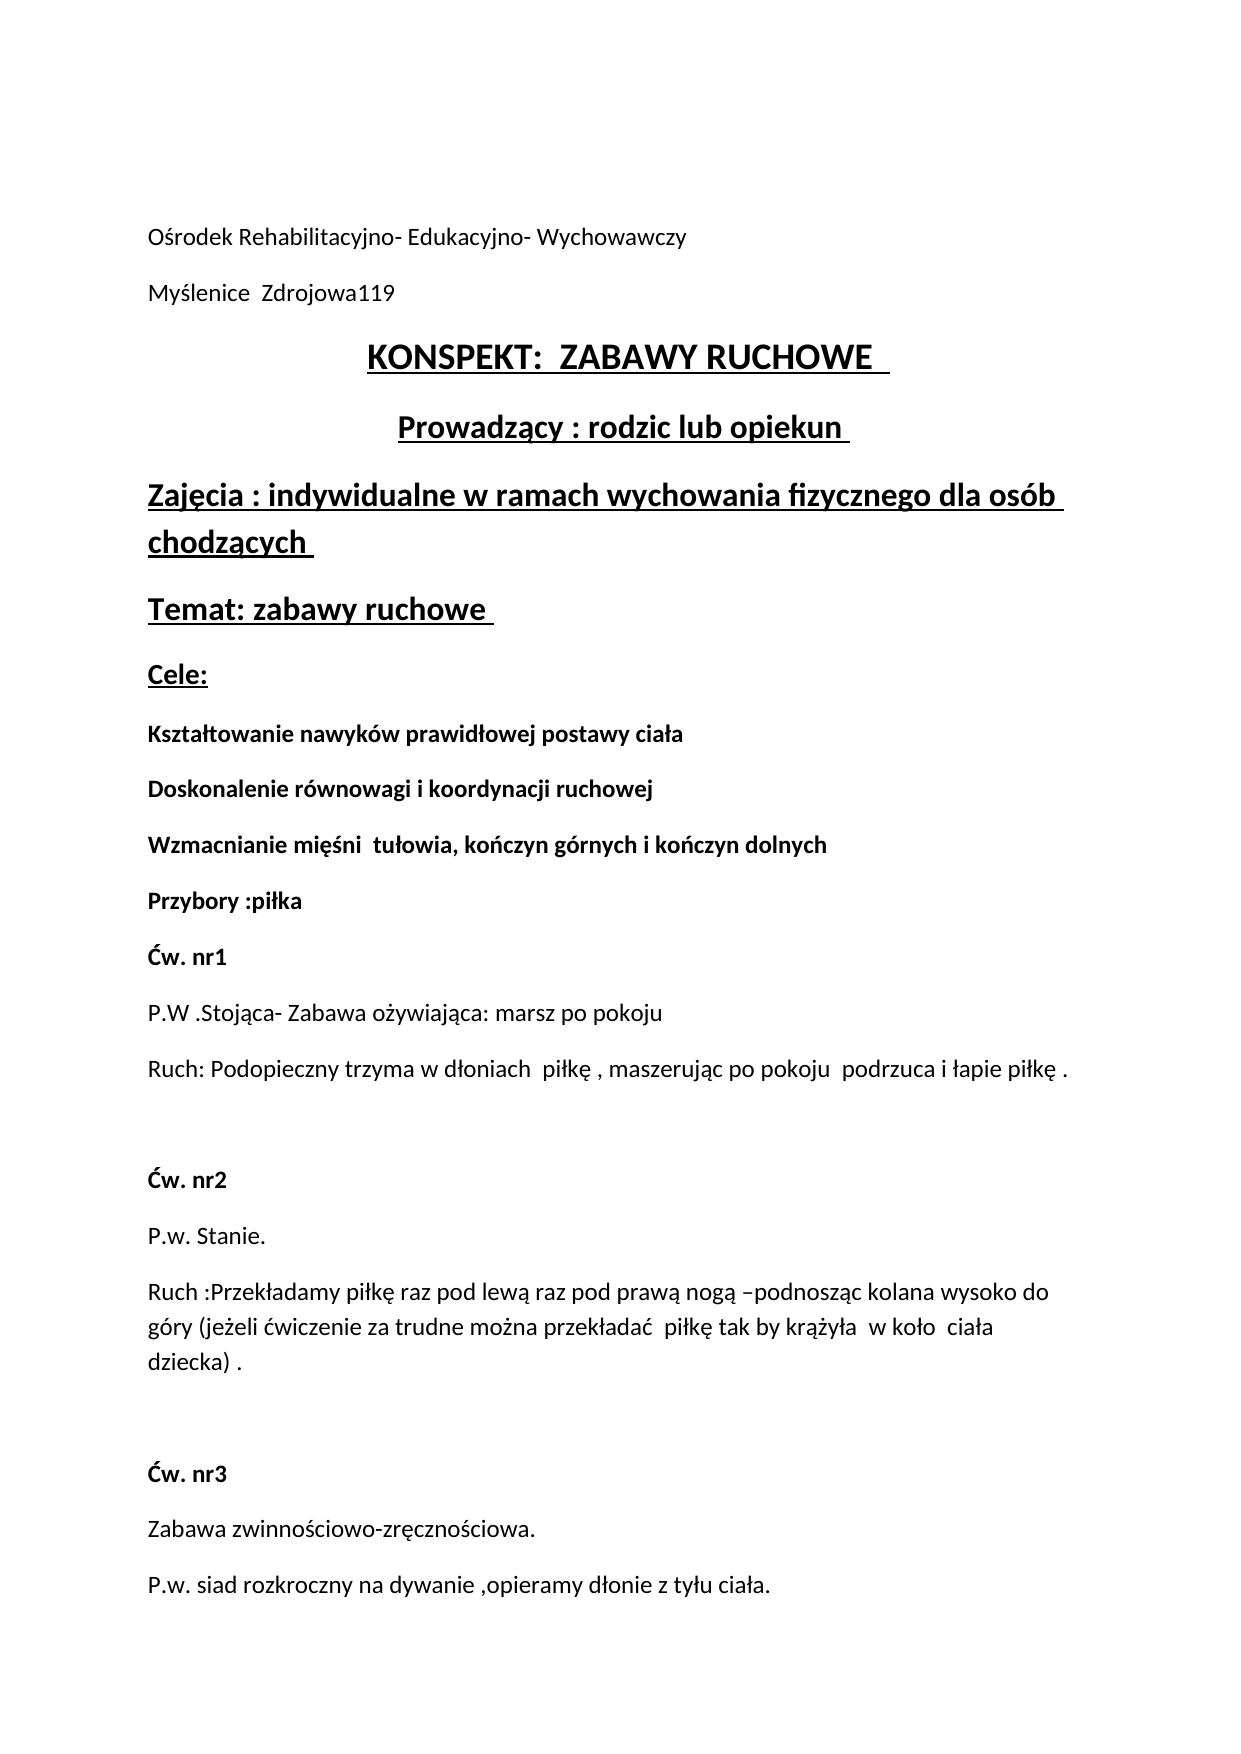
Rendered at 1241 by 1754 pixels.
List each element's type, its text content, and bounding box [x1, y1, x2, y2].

text Myślenice Zdrojowa119 [148, 277, 1093, 307]
text P.w. Stanie. [148, 1220, 1093, 1251]
text Ruch: Podopieczny trzyma w dłoniach piłkę , maszerując po pokoju podrzuca i łapie piłkę . [148, 1053, 1093, 1083]
text P.w. siad rozkroczny na dywanie ,opieramy dłonie z tyłu ciała. [148, 1569, 1093, 1600]
text Temat: zabawy ruchowe [148, 588, 1093, 629]
text Ćw. nr1 [148, 941, 1093, 972]
text Przybory :piłka [148, 885, 1093, 916]
text Prowadzący : rodzic lub opiekun [148, 406, 1093, 447]
text Kształtowanie nawyków prawidłowej postawy ciała [148, 718, 1093, 748]
text Ćw. nr2 [148, 1164, 1093, 1195]
text KONSPEKT: ZABAWY RUCHOWE [148, 333, 1093, 379]
text Wzmacnianie mięśni tułowia, kończyn górnych i kończyn dolnych [148, 829, 1093, 860]
text P.W .Stojąca- Zabawa ożywiająca: marsz po pokoju [148, 997, 1093, 1027]
text Doskonalenie równowagi i koordynacji ruchowej [148, 773, 1093, 804]
text Zajęcia : indywidualne w ramach wychowania fizycznego dla osób chodzących [148, 474, 1093, 561]
text Cele: [148, 656, 1093, 692]
text Ćw. nr3 [148, 1458, 1093, 1488]
text Ruch :Przekładamy piłkę raz pod lewą raz pod prawą nogą –podnosząc kolana wysoko do góry (jeżeli ćwiczenie za trudne można przekładać piłkę tak by krążyła w koło ciała dziecka) . [148, 1276, 1093, 1377]
text Ośrodek Rehabilitacyjno- Edukacyjno- Wychowawczy [148, 221, 1093, 252]
text Zabawa zwinnościowo-zręcznościowa. [148, 1513, 1093, 1544]
